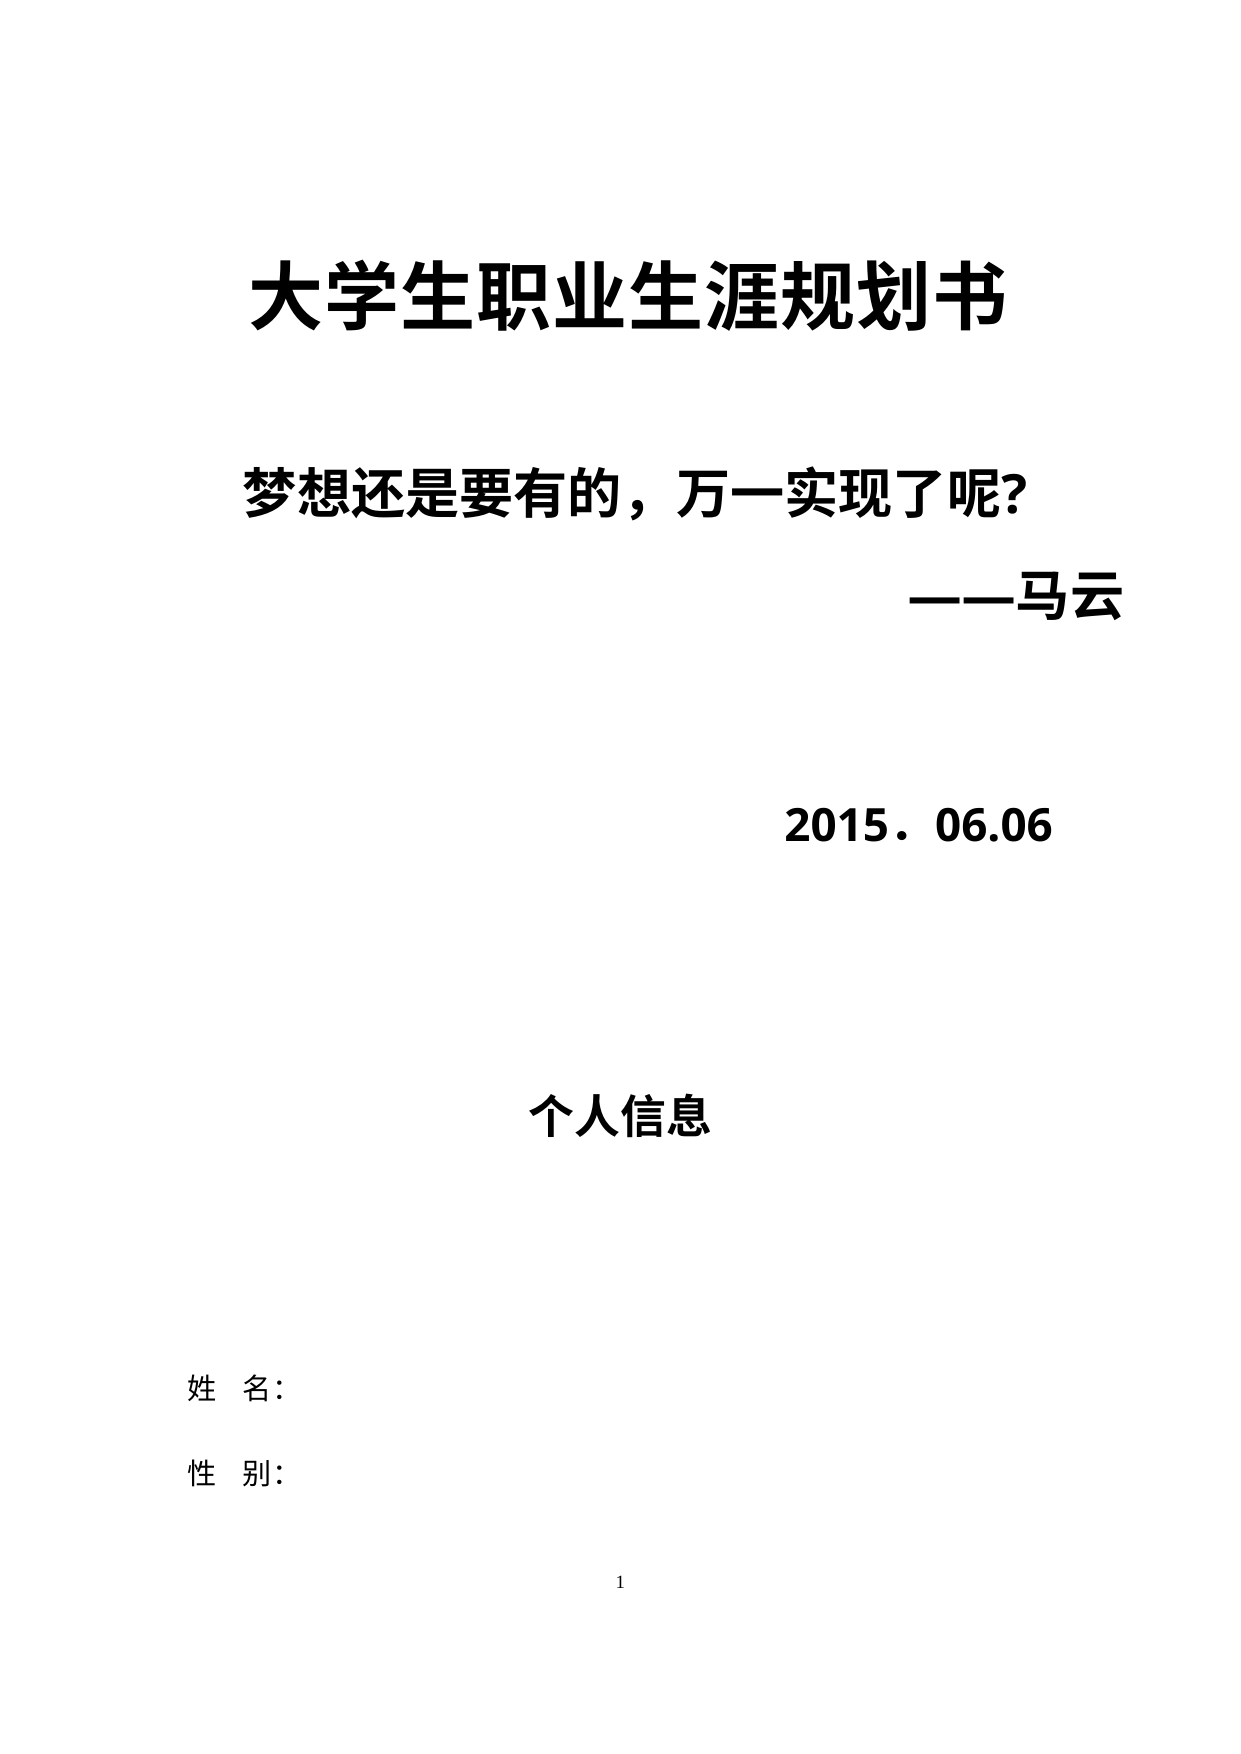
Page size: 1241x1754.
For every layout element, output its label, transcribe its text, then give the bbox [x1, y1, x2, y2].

text 个人信息 [187, 1065, 1053, 1163]
text 姓 名： [187, 1354, 1053, 1419]
text 性 别： [187, 1439, 1053, 1504]
text 2015．06.06 [187, 773, 1053, 870]
